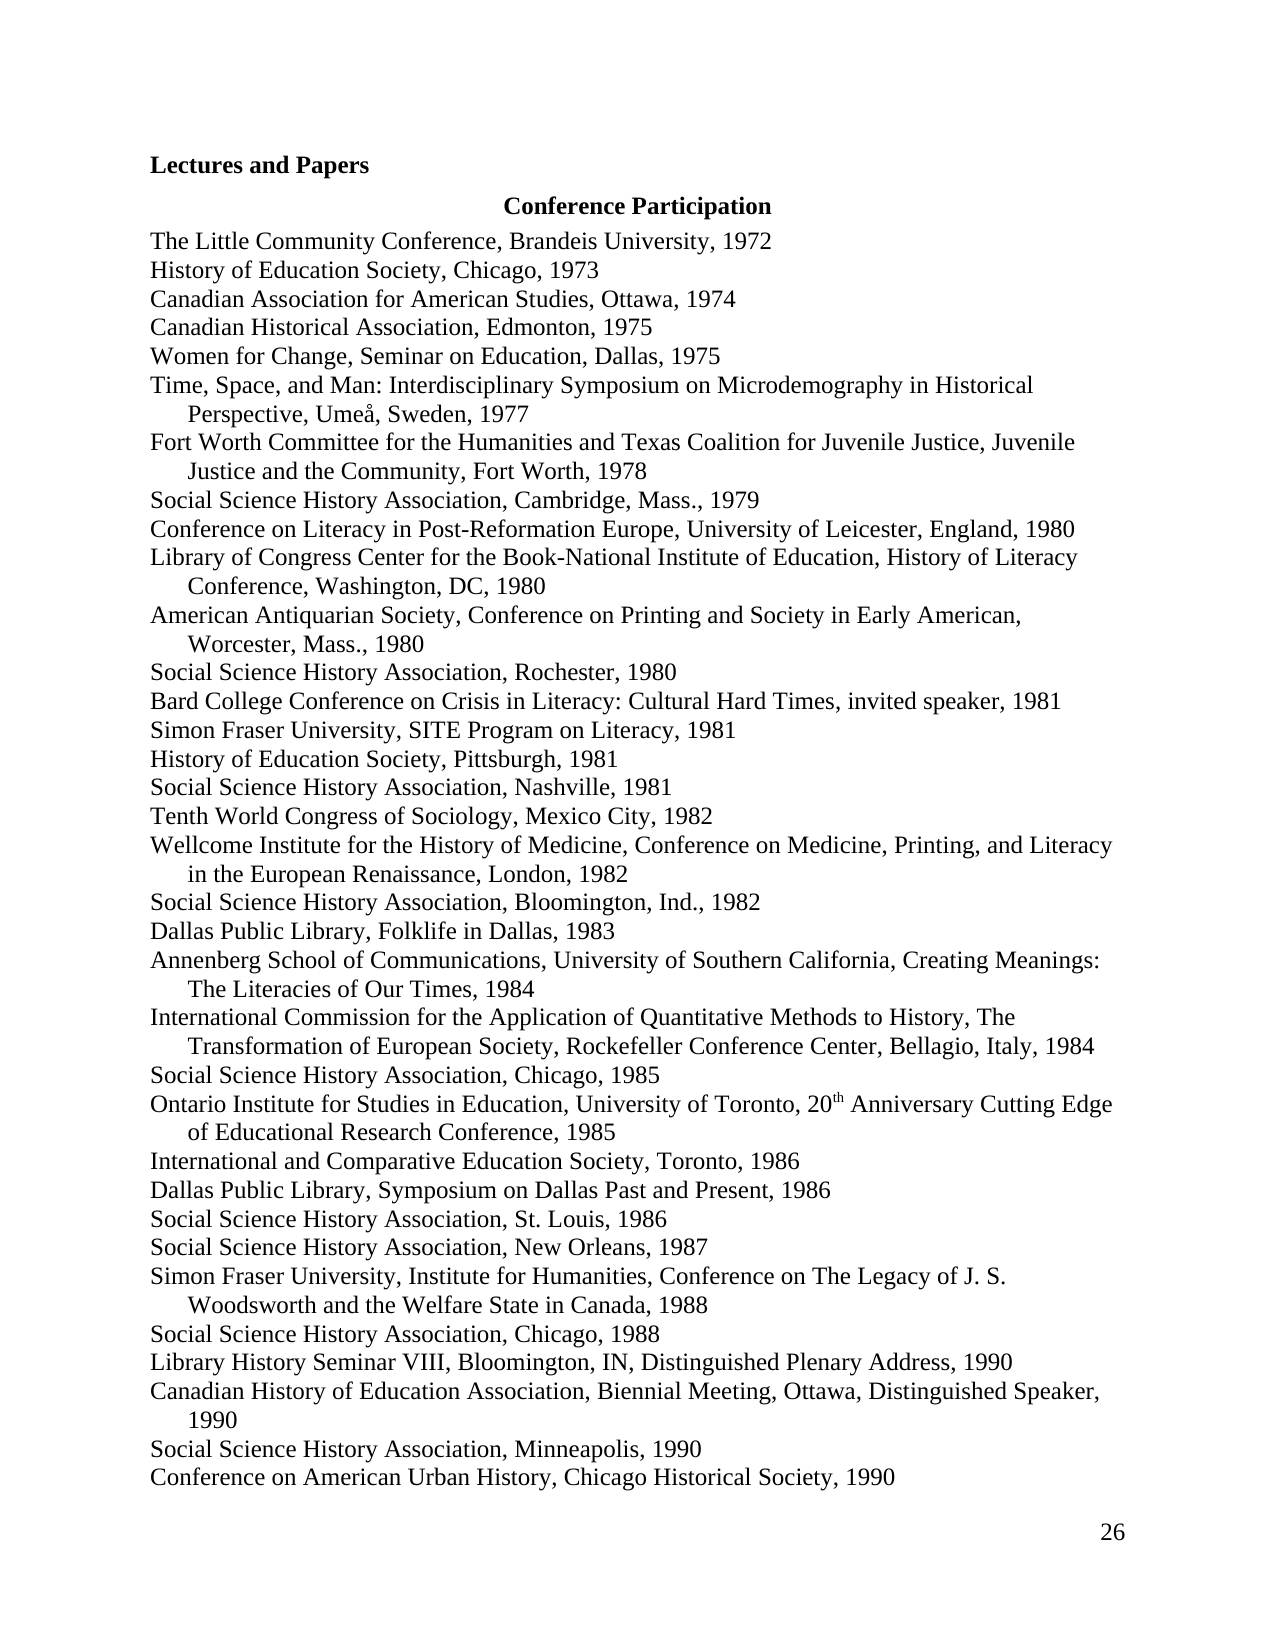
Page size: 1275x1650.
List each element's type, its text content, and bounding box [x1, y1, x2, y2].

list Time, Space, and Man: Interdisciplinary Symposium on Microdemography in Historical Perspective, Umeå, Sweden, 1977 [150, 370, 1125, 427]
list Dallas Public Library, Folklife in Dallas, 1983 [150, 916, 1125, 945]
list Fort Worth Committee for the Humanities and Texas Coalition for Juvenile Justice, Juvenile Justice and the Community, Fort Worth, 1978 [150, 427, 1125, 485]
list Ontario Institute for Studies in Education, University of Toronto, 20th Anniversary Cutting Edge of Educational Research Conference, 1985 [150, 1089, 1125, 1146]
list Social Science History Association, Cambridge, Mass., 1979 [150, 485, 1125, 514]
list Annenberg School of Communications, University of Southern California, Creating Meanings: The Literacies of Our Times, 1984 [150, 945, 1125, 1002]
list American Antiquarian Society, Conference on Printing and Society in Early American, Worcester, Mass., 1980 [150, 600, 1125, 657]
list Library History Seminar VIII, Bloomington, IN, Distinguished Plenary Address, 1990 [150, 1347, 1125, 1376]
list Social Science History Association, New Orleans, 1987 [150, 1232, 1125, 1261]
list Wellcome Institute for the History of Medicine, Conference on Medicine, Printing, and Literacy in the European Renaissance, London, 1982 [150, 830, 1125, 887]
subtitle Lectures and Papers [150, 150, 1125, 179]
list Tenth World Congress of Sociology, Mexico City, 1982 [150, 801, 1125, 830]
list Library of Congress Center for the Book-National Institute of Education, History of Literacy Conference, Washington, DC, 1980 [150, 542, 1125, 600]
list Social Science History Association, Nashville, 1981 [150, 772, 1125, 801]
list Simon Fraser University, SITE Program on Literacy, 1981 [150, 715, 1125, 744]
list Social Science History Association, Chicago, 1988 [150, 1319, 1125, 1347]
list The Little Community Conference, Brandeis University, 1972 [150, 226, 1125, 255]
list Canadian Historical Association, Edmonton, 1975 [150, 312, 1125, 341]
list Simon Fraser University, Institute for Humanities, Conference on The Legacy of J. S. Woodsworth and the Welfare State in Canada, 1988 [150, 1261, 1125, 1319]
subtitle Conference Participation [150, 191, 1125, 220]
list Women for Change, Seminar on Education, Dallas, 1975 [150, 341, 1125, 370]
list History of Education Society, Pittsburgh, 1981 [150, 744, 1125, 772]
list Conference on Literacy in Post-Reformation Europe, University of Leicester, England, 1980 [150, 514, 1125, 542]
list Social Science History Association, Chicago, 1985 [150, 1060, 1125, 1089]
list Canadian Association for American Studies, Ottawa, 1974 [150, 284, 1125, 312]
list International and Comparative Education Society, Toronto, 1986 [150, 1146, 1125, 1175]
list Conference on American Urban History, Chicago Historical Society, 1990 [150, 1462, 1125, 1491]
list Social Science History Association, St. Louis, 1986 [150, 1204, 1125, 1232]
list Social Science History Association, Bloomington, Ind., 1982 [150, 887, 1125, 916]
list Bard College Conference on Crisis in Literacy: Cultural Hard Times, invited speaker, 1981 [150, 686, 1125, 715]
list Social Science History Association, Minneapolis, 1990 [150, 1434, 1125, 1462]
list International Commission for the Application of Quantitative Methods to History, The Transformation of European Society, Rockefeller Conference Center, Bellagio, Italy, 1984 [150, 1002, 1125, 1060]
list Canadian History of Education Association, Biennial Meeting, Ottawa, Distinguished Speaker, 1990 [150, 1376, 1125, 1434]
list History of Education Society, Chicago, 1973 [150, 255, 1125, 284]
list Dallas Public Library, Symposium on Dallas Past and Present, 1986 [150, 1175, 1125, 1204]
list Social Science History Association, Rochester, 1980 [150, 657, 1125, 686]
